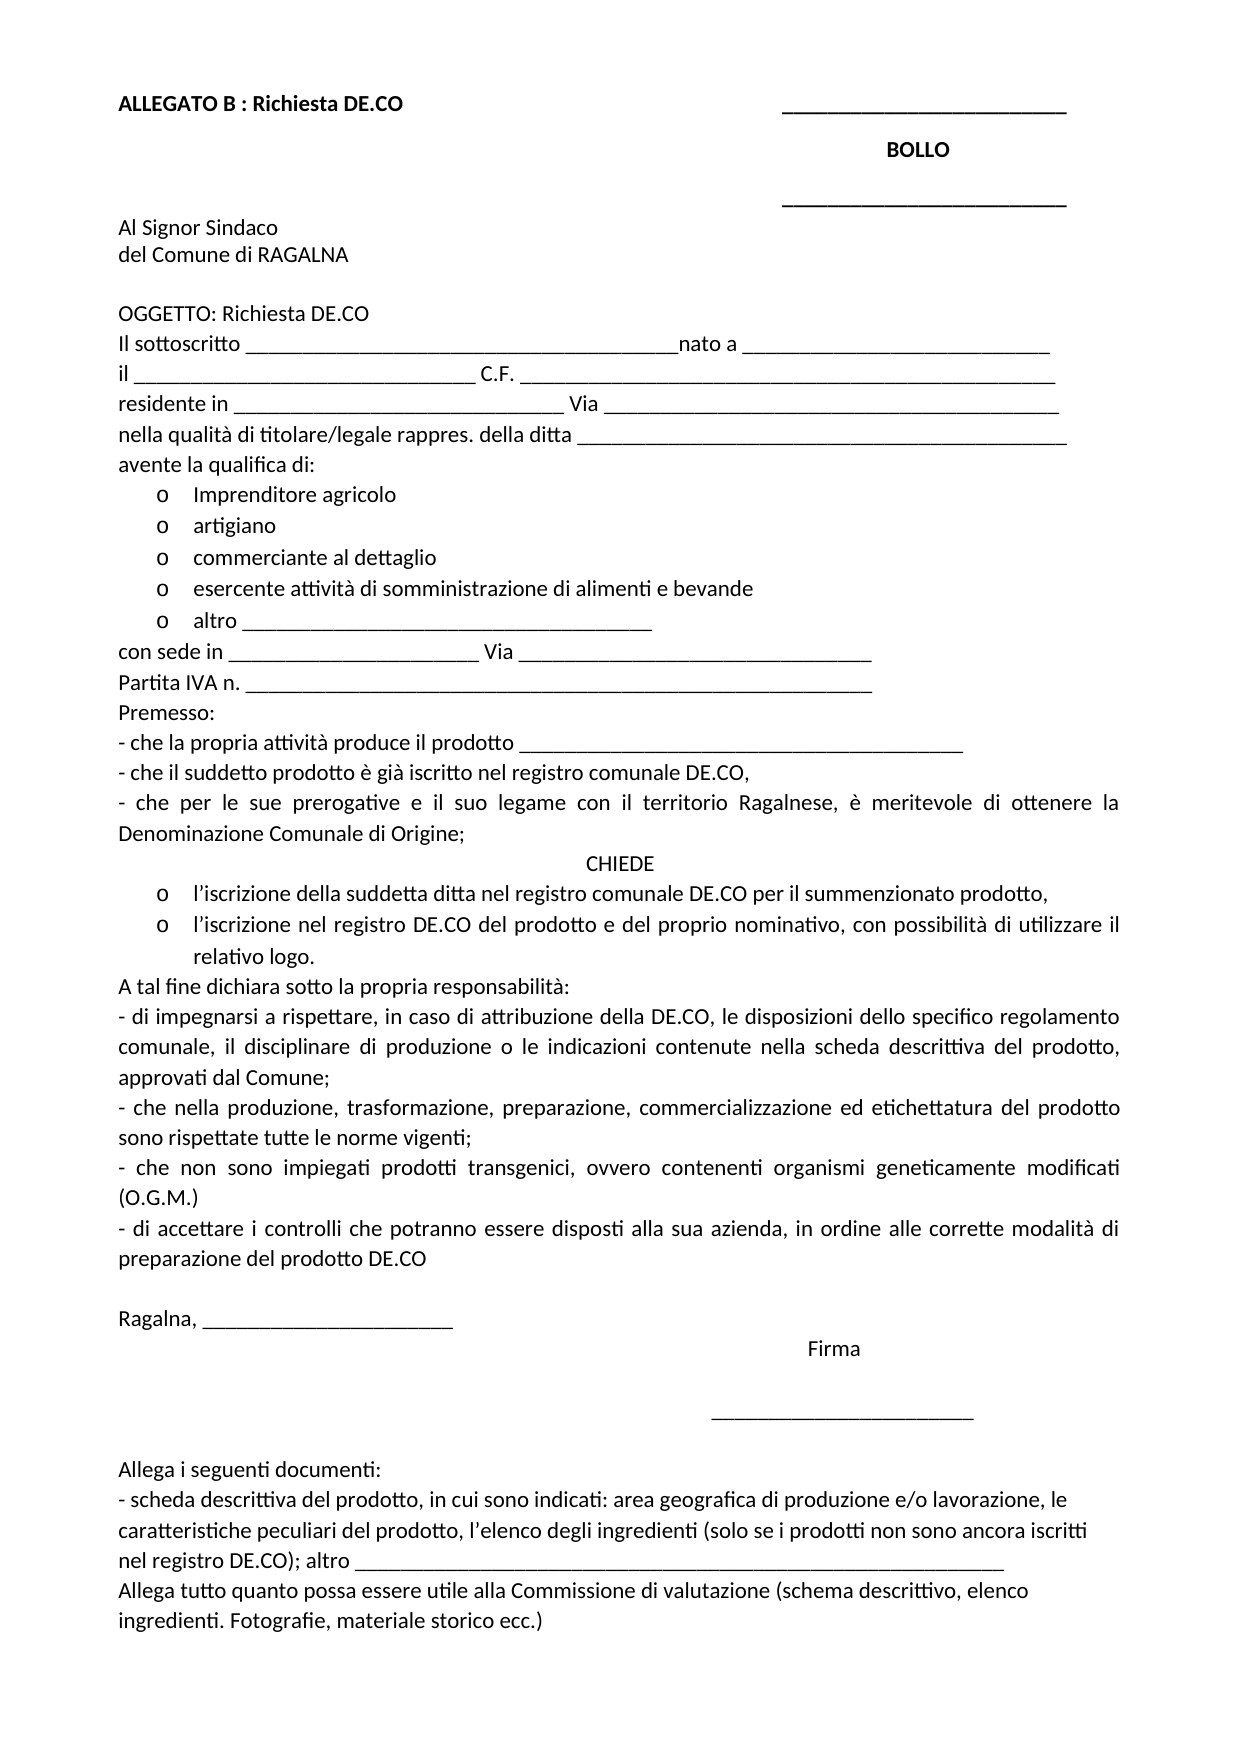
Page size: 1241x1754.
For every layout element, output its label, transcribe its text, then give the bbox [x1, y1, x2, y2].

text - che il suddetto prodotto è già iscritto nel registro comunale DE.CO, [118, 758, 1122, 786]
text Allega i seguenti documenti: [118, 1455, 1122, 1483]
text Partita IVA n. _______________________________________________________ [118, 668, 1122, 696]
list altro ____________________________________ [156, 606, 1122, 635]
text OGGETTO: Richiesta DE.CO [118, 299, 1122, 327]
text CHIEDE [118, 849, 1122, 877]
text Ragalna, ______________________ [118, 1304, 1122, 1332]
text ALLEGATO B : Richiesta DE.CO _________________________ [118, 89, 1122, 117]
list l’iscrizione nel registro DE.CO del prodotto e del proprio nominativo, con possibilità di utilizzare il relativo logo. [156, 911, 1122, 970]
text con sede in ______________________ Via _______________________________ [118, 637, 1122, 665]
list Imprenditore agricolo [156, 480, 1122, 509]
text Allega tutto quanto possa essere utile alla Commissione di valutazione (schema descrittivo, elenco ingredienti. Fotografie, materiale storico ecc.) [118, 1576, 1122, 1634]
text - scheda descrittiva del prodotto, in cui sono indicati: area geografica di produzione e/o lavorazione, le caratteristiche peculiari del prodotto, l’elenco degli ingredienti (solo se i prodotti non sono ancora iscritti nel registro DE.CO); altro _________________________________________________________ [118, 1486, 1122, 1574]
text - che per le sue prerogative e il suo legame con il territorio Ragalnese, è meritevole di ottenere la Denominazione Comunale di Origine; [118, 788, 1122, 847]
text Al Signor Sindaco [118, 213, 1122, 241]
text - che non sono impiegati prodotti transgenici, ovvero contenenti organismi geneticamente modificati (O.G.M.) [118, 1153, 1122, 1212]
text nella qualità di titolare/legale rappres. della ditta ___________________________________________ [118, 420, 1122, 448]
text BOLLO [118, 136, 1122, 163]
list artigiano [156, 512, 1122, 541]
text - di impegnarsi a rispettare, in caso di attribuzione della DE.CO, le disposizioni dello specifico regolamento comunale, il disciplinare di produzione o le indicazioni contenute nella scheda descrittiva del prodotto, approvati dal Comune; [118, 1002, 1122, 1091]
text - che la propria attività produce il prodotto _______________________________________ [118, 728, 1122, 756]
text il ______________________________ C.F. _______________________________________________ [118, 359, 1122, 387]
text del Comune di RAGALNA [118, 241, 1122, 269]
text _________________________ [118, 182, 1122, 210]
text Premesso: [118, 698, 1122, 726]
text - che nella produzione, trasformazione, preparazione, commercializzazione ed etichettatura del prodotto sono rispettate tutte le norme vigenti; [118, 1093, 1122, 1151]
text _______________________ [118, 1365, 1122, 1423]
list l’iscrizione della suddetta ditta nel registro comunale DE.CO per il summenzionato prodotto, [156, 879, 1122, 908]
list commerciante al dettaglio [156, 543, 1122, 572]
text A tal fine dichiara sotto la propria responsabilità: [118, 972, 1122, 1000]
text avente la qualifica di: [118, 450, 1122, 478]
text - di accettare i controlli che potranno essere disposti alla sua azienda, in ordine alle corrette modalità di preparazione del prodotto DE.CO [118, 1214, 1122, 1272]
list esercente attività di somministrazione di alimenti e bevande [156, 574, 1122, 604]
text Firma [118, 1334, 1122, 1363]
text residente in _____________________________ Via ________________________________________ [118, 389, 1122, 417]
text Il sottoscritto ______________________________________nato a ___________________________ [118, 329, 1122, 357]
